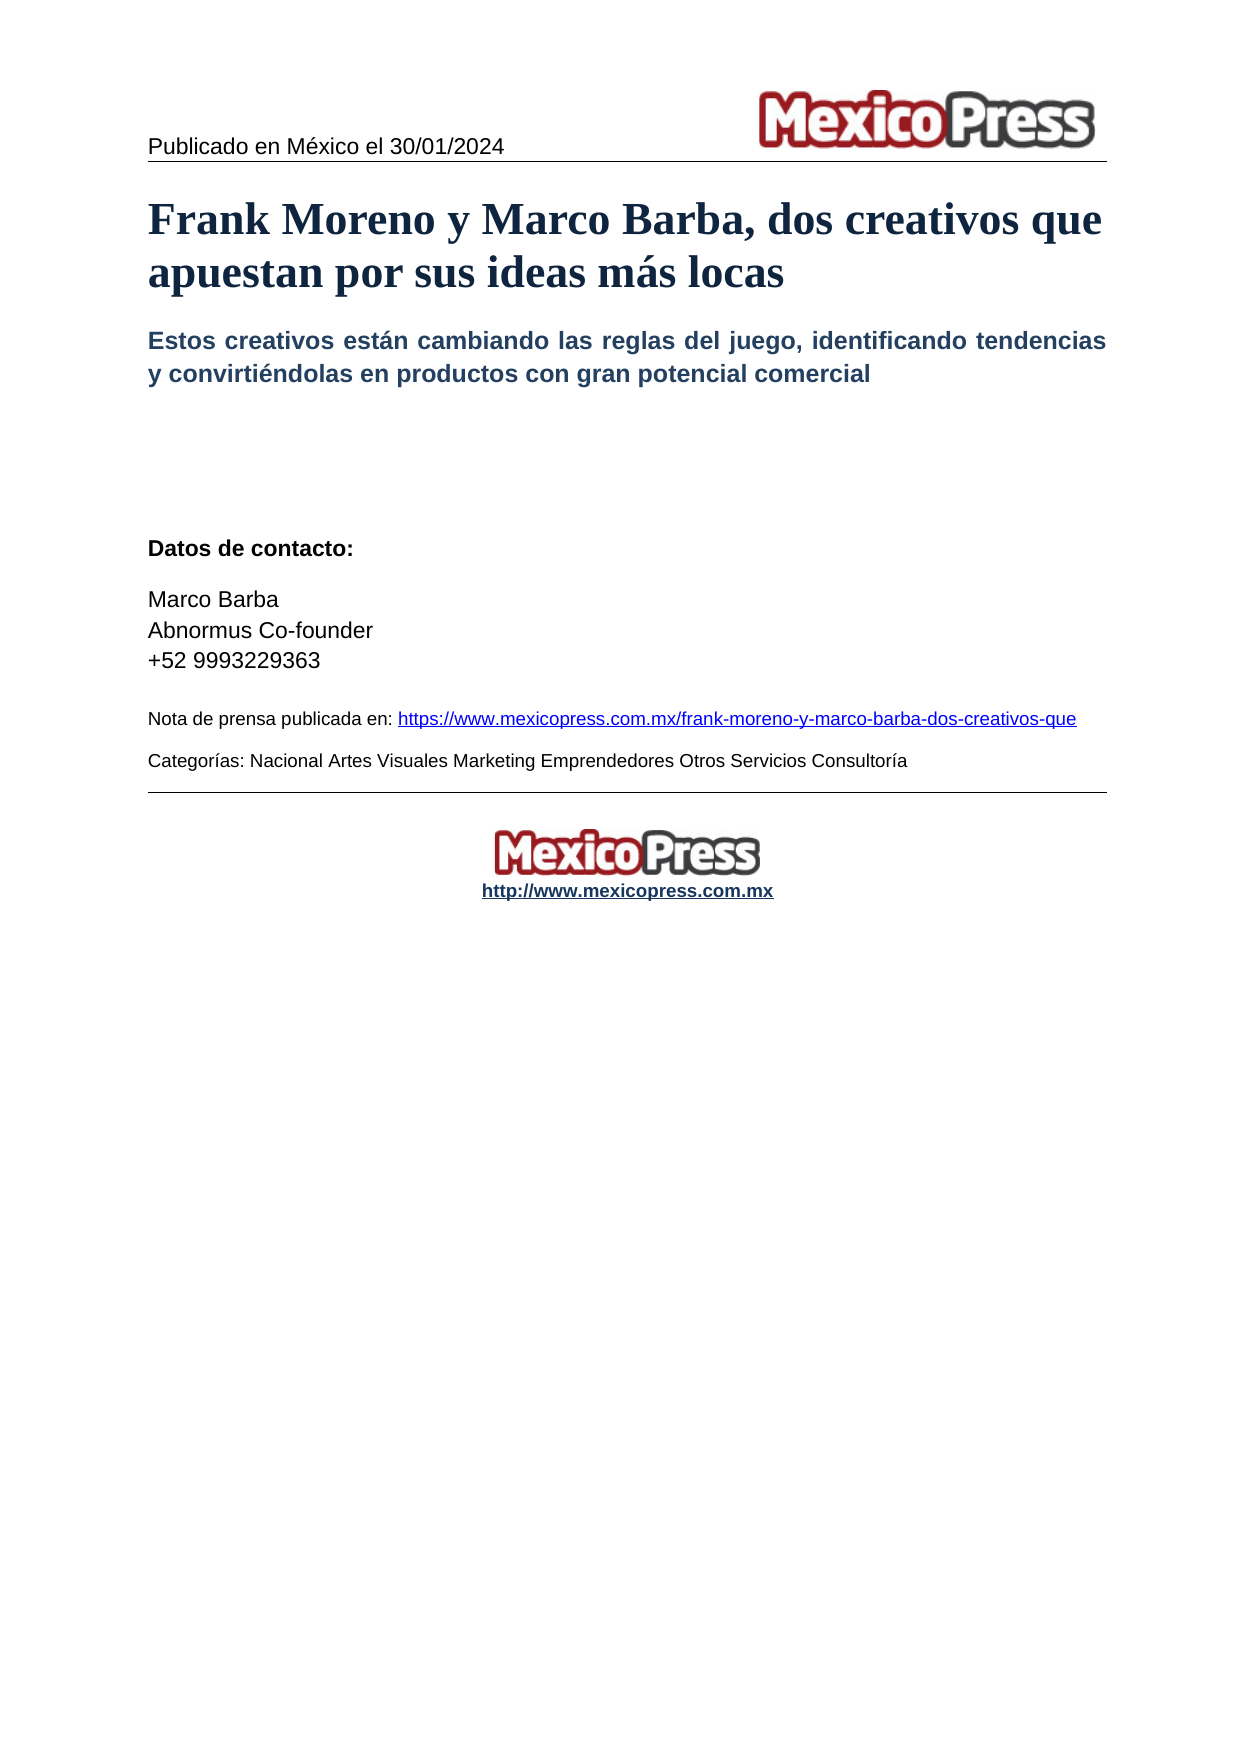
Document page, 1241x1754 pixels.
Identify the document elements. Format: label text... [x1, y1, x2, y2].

subtitle Estos creativos están cambiando las reglas del juego, identificando tendencias y convirtiéndolas en productos con gran potencial comercial [148, 326, 1107, 388]
text Marco Barba [148, 586, 1063, 613]
text Categorías: Nacional Artes Visuales Marketing Emprendedores Otros Servicios Consultoría [148, 750, 1107, 771]
text Datos de contacto: [148, 535, 1107, 562]
text Publicado en México el 30/01/2024 [148, 133, 1107, 161]
text http://www.mexicopress.com.mx [148, 879, 1107, 901]
picture [759, 90, 1096, 133]
subtitle Frank Moreno y Marco Barba, dos creativos que apuestan por sus ideas más locas [148, 192, 1107, 297]
text +52 9993229363 [148, 647, 1063, 673]
picture [494, 829, 760, 876]
text Nota de prensa publicada en: https://www.mexicopress.com.mx/frank-moreno-y-marco-barba-dos-creativos-que [148, 707, 1107, 729]
text Abnormus Co-founder [148, 617, 1063, 643]
